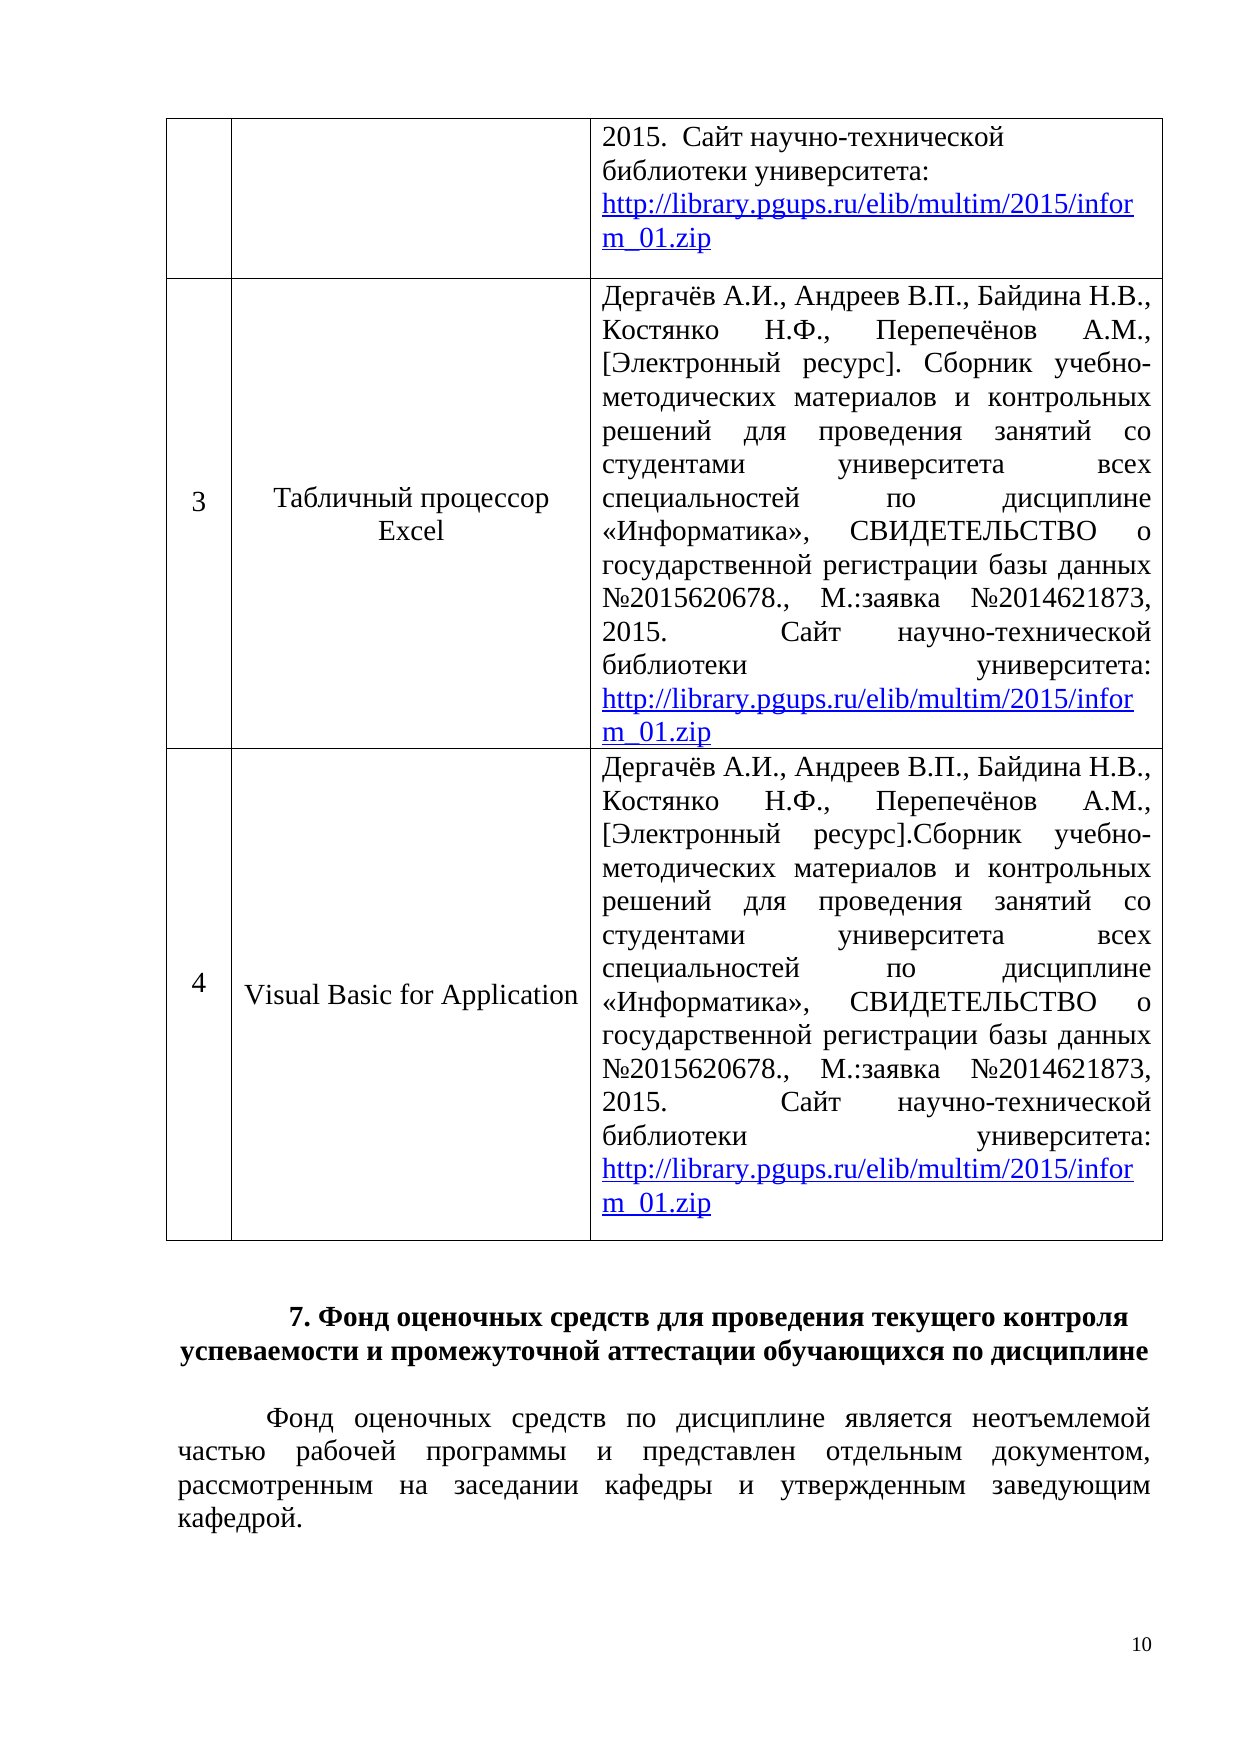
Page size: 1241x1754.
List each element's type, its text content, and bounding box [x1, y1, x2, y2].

table_cell Visual Basic for Application [232, 749, 590, 1239]
text Фонд оценочных средств по дисциплине является неотъемлемой частью рабочей программы и представлен отдельным документом, рассмотренным на заседании кафедры и утвержденным заведующим кафедрой. [177, 1400, 1152, 1534]
table_cell 3 [167, 279, 231, 748]
text 7. Фонд оценочных средств для проведения текущего контроля успеваемости и промежуточной аттестации обучающихся по дисциплине [177, 1299, 1152, 1366]
table_cell Табличный процессор Exсel [232, 279, 590, 748]
table_cell 2 [167, 119, 231, 277]
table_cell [232, 119, 590, 277]
table_cell 4 [167, 749, 231, 1239]
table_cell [591, 119, 1162, 277]
